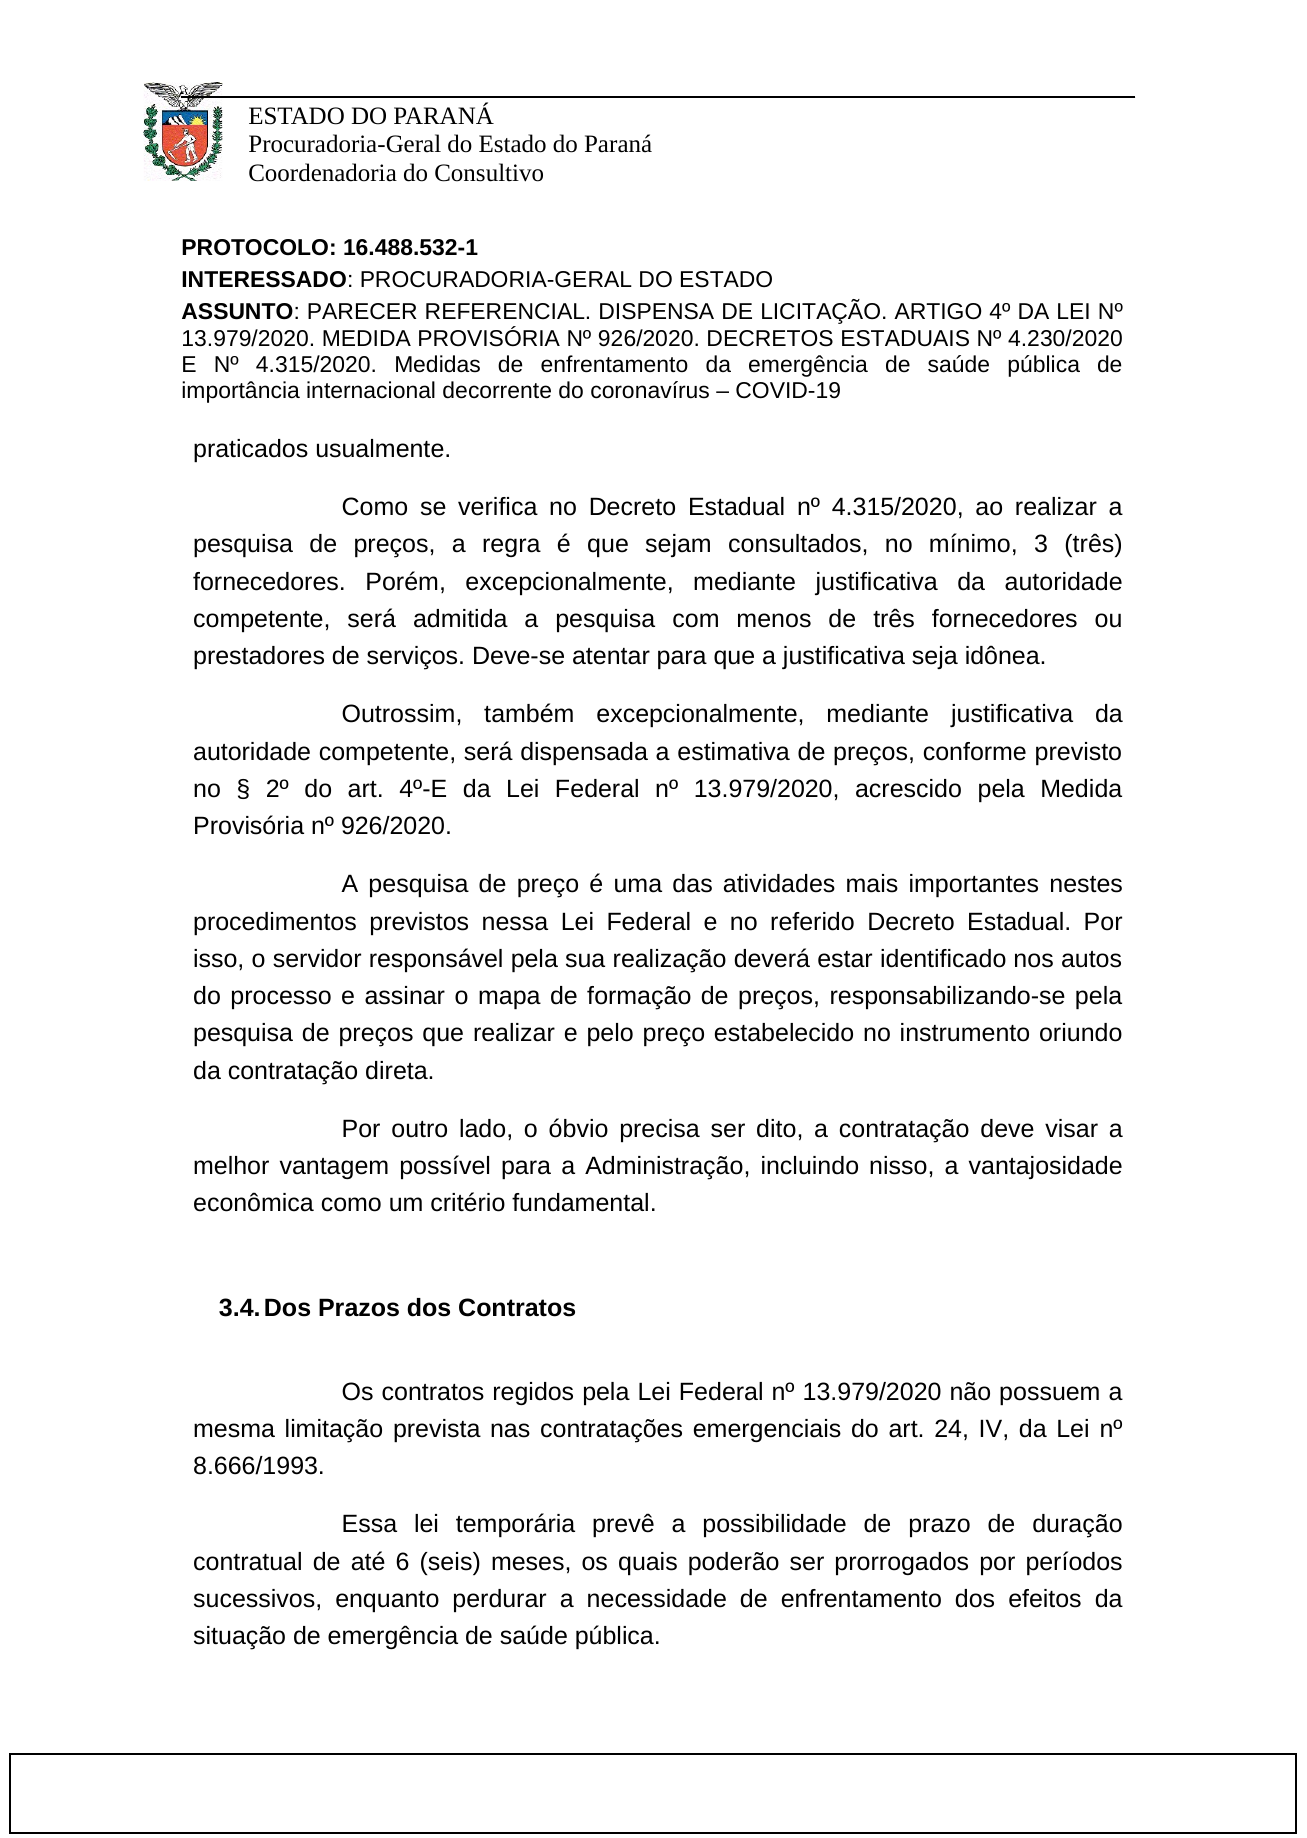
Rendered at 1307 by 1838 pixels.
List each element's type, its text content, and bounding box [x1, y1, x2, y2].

text A pesquisa de preço é uma das atividades mais importantes nestes procedimentos previstos nessa Lei Federal e no referido Decreto Estadual. Por isso, o servidor responsável pela sua realização deverá estar identificado nos autos do processo e assinar o mapa de formação de preços, responsabilizando-se pela pesquisa de preços que realizar e pelo preço estabelecido no instrumento oriundo da contratação direta. [193, 869, 1124, 1084]
picture [143, 82, 223, 181]
text Os contratos regidos pela Lei Federal nº 13.979/2020 não possuem a mesma limitação prevista nas contratações emergenciais do art. 24, IV, da Lei nº 8.666/1993. [193, 1377, 1124, 1480]
text Outrossim, também excepcionalmente, mediante justificativa da autoridade competente, será dispensada a estimativa de preços, conforme previsto no § 2º do art. 4º-E da Lei Federal nº 13.979/2020, acrescido pela Medida Provisória nº 926/2020. [193, 699, 1124, 840]
text Essa lei temporária prevê a possibilidade de prazo de duração contratual de até 6 (seis) meses, os quais poderão ser prorrogados por períodos sucessivos, enquanto perdurar a necessidade de enfrentamento dos efeitos da situação de emergência de saúde pública. [193, 1509, 1124, 1650]
text Como se verifica no Decreto Estadual nº 4.315/2020, ao realizar a pesquisa de preços, a regra é que sejam consultados, no mínimo, 3 (três) fornecedores. Porém, excepcionalmente, mediante justificativa da autoridade competente, será admitida a pesquisa com menos de três fornecedores ou prestadores de serviços. Deve-se atentar para que a justificativa seja idônea. [193, 492, 1124, 670]
text Por outro lado, o óbvio precisa ser dito, a contratação deve visar a melhor vantagem possível para a Administração, incluindo nisso, a vantajosidade econômica como um critério fundamental. [193, 1114, 1124, 1217]
subtitle Dos Prazos dos Contratos [219, 1293, 1135, 1322]
